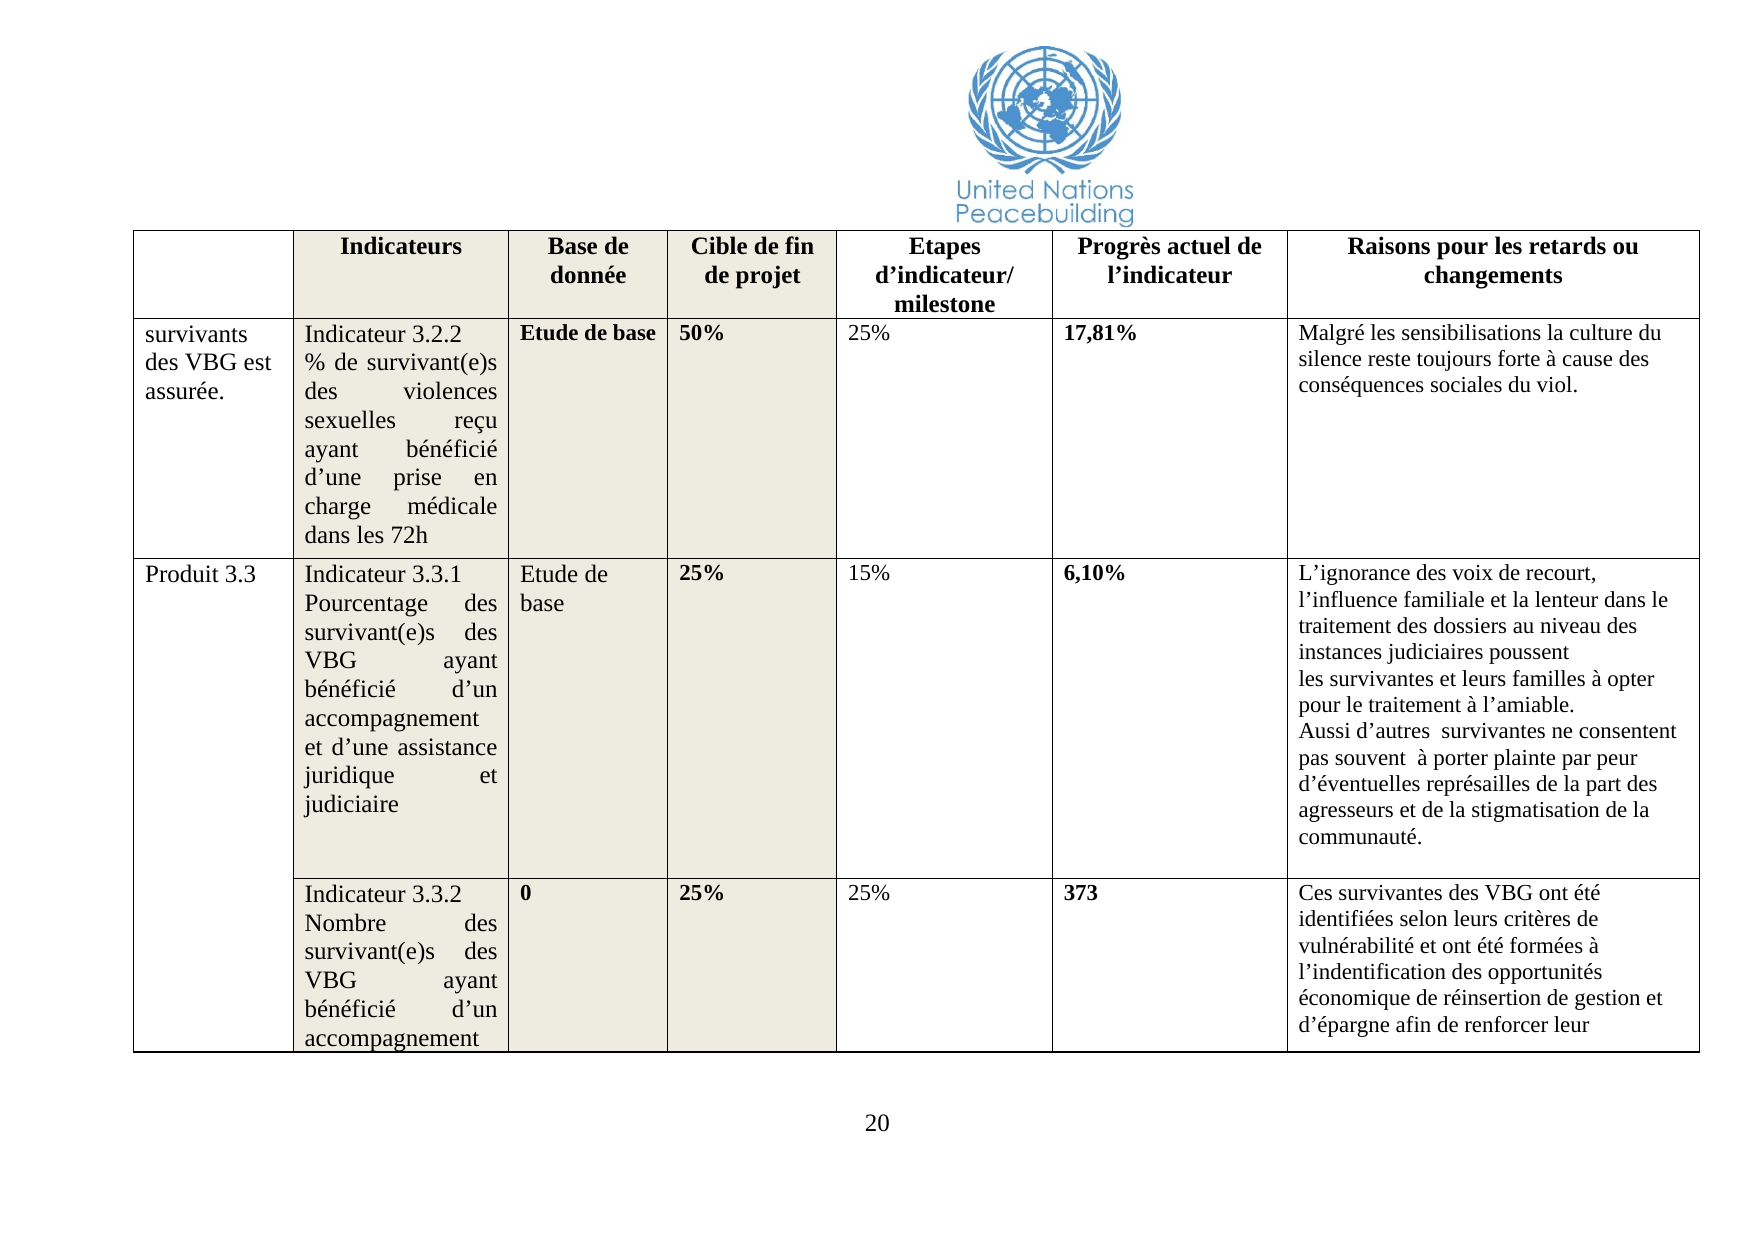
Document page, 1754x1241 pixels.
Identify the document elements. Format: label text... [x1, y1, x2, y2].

table_header Base de donnée [509, 231, 667, 318]
table_cell 50% [668, 319, 836, 558]
table_header [134, 231, 293, 318]
table_header Cible de fin de projet [668, 231, 836, 318]
table_header Indicateurs [294, 231, 508, 318]
table_cell 6,10% [1053, 559, 1287, 878]
table_header Raisons pour les retards ou changements [1288, 231, 1699, 318]
table_header Progrès actuel de l’indicateur [1053, 231, 1287, 318]
table_cell Indicateur 3.3.1 Pourcentage des survivant(e)s des VBG ayant bénéficié d’un accompagnement et d’une assistance juridique et judiciaire [294, 559, 508, 878]
table_cell Malgré les sensibilisations la culture du silence reste toujours forte à cause des conséquences sociales du viol. [1288, 319, 1699, 558]
table_cell Etude de base [509, 319, 667, 558]
table_cell 373 [1053, 879, 1287, 1051]
table_cell Produit 3.2 La prise en charge globale (médicale, psychosociale, juridique et socioéconomique) des survivants des VBG est assurée. [134, 319, 293, 558]
table_cell 25% [837, 879, 1052, 1051]
table_cell 17,81% [1053, 319, 1287, 558]
table_cell L’ignorance des voix de recourt, l’influence familiale et la lenteur dans le traitement des dossiers au niveau des instances judiciaires poussent les survivantes et leurs familles à opter pour le traitement à l’amiable. Aussi d’autres survivantes ne consentent pas souvent à porter plainte par peur d’éventuelles représailles de la part des agresseurs et de la stigmatisation de la communauté. [1288, 559, 1699, 878]
table_cell 15% [837, 559, 1052, 878]
table_header Etapes d’indicateur/ milestone [837, 231, 1052, 318]
table_cell 25% [837, 319, 1052, 558]
table_cell 25% [668, 879, 836, 1051]
picture [953, 46, 1135, 230]
table_cell 0 [509, 879, 667, 1051]
table_cell Etude de base [509, 559, 667, 878]
table_cell Indicateur 3.2.2 % de survivant(e)s des violences sexuelles reçu ayant bénéficié d’une prise en charge médicale dans les 72h [294, 319, 508, 558]
table_cell 25% [668, 559, 836, 878]
table_cell Indicateur 3.3.2 Nombre des survivant(e)s des VBG ayant bénéficié d’un accompagnement socioéconomique [294, 879, 508, 1051]
table_cell Produit 3.3 [134, 559, 293, 1051]
